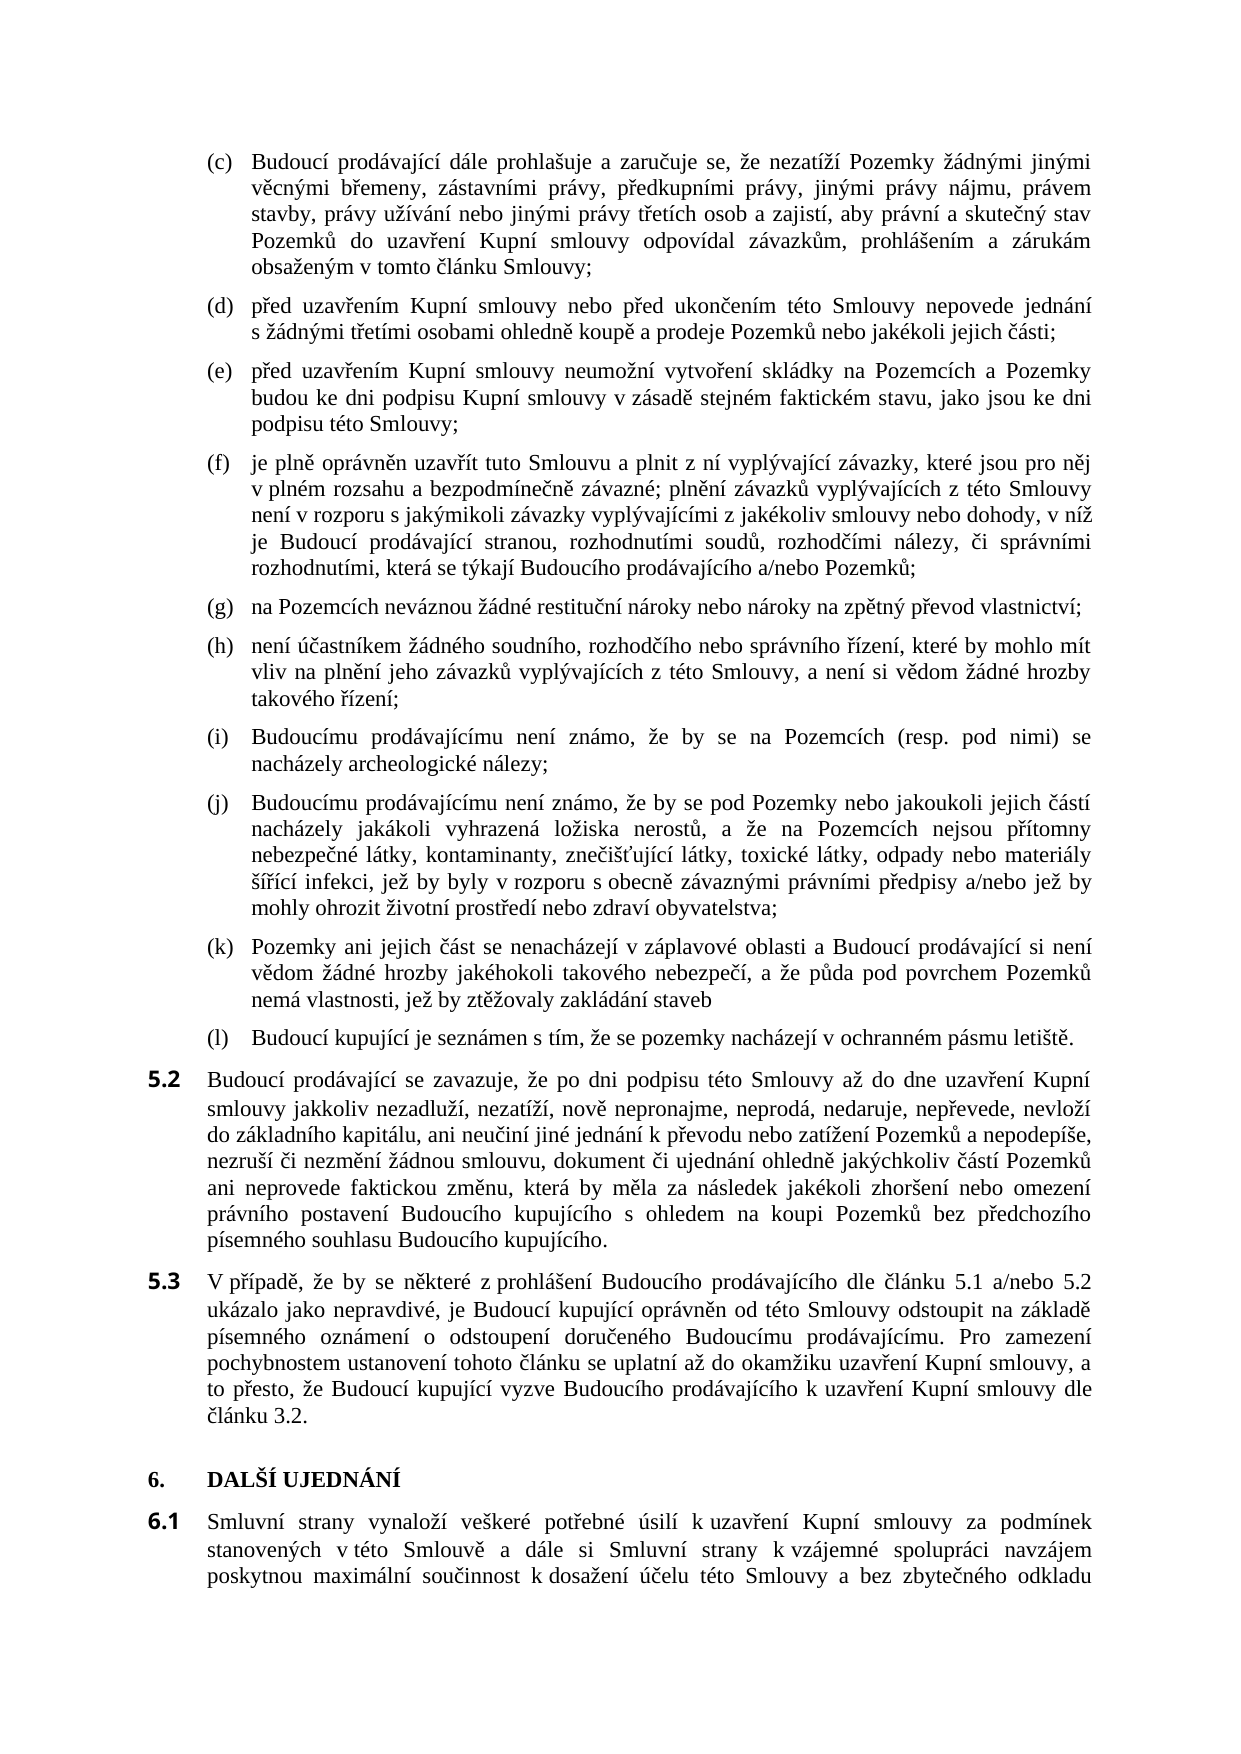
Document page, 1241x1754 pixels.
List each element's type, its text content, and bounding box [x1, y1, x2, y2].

list před uzavřením Kupní smlouvy nebo před ukončením této Smlouvy nepovede jednání s žádnými třetími osobami ohledně koupě a prodeje Pozemků nebo jakékoli jejich části; [207, 292, 1092, 345]
list Pozemky ani jejich část se nenacházejí v záplavové oblasti a Budoucí prodávající si není vědom žádné hrozby jakéhokoli takového nebezpečí, a že půda pod povrchem Pozemků nemá vlastnosti, jež by ztěžovaly zakládání staveb [207, 933, 1092, 1012]
list Budoucí kupující je seznámen s tím, že se pozemky nacházejí v ochranném pásmu letiště. [207, 1024, 1092, 1051]
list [148, 1504, 1092, 1588]
list na Pozemcích neváznou žádné restituční nároky nebo nároky na zpětný převod vlastnictví; [207, 593, 1092, 619]
subtitle další UJEDNÁNÍ [148, 1466, 1092, 1492]
list není účastníkem žádného soudního, rozhodčího nebo správního řízení, které by mohlo mít vliv na plnění jeho závazků vyplývajících z této Smlouvy, a není si vědom žádné hrozby takového řízení; [207, 632, 1092, 711]
list je plně oprávněn uzavřít tuto Smlouvu a plnit z ní vyplývající závazky, které jsou pro něj v plném rozsahu a bezpodmínečně závazné; plnění závazků vyplývajících z této Smlouvy není v rozporu s jakýmikoli závazky vyplývajícími z jakékoliv smlouvy nebo dohody, v níž je Budoucí prodávající stranou, rozhodnutími soudů, rozhodčími nálezy, či správními rozhodnutími, která se týkají Budoucího prodávajícího a/nebo Pozemků; [207, 449, 1092, 581]
list Budoucímu prodávajícímu není známo, že by se na Pozemcích (resp. pod nimi) se nacházely archeologické nálezy; [207, 723, 1092, 776]
list Budoucí prodávající dále prohlašuje a zaručuje se, že nezatíží Pozemky žádnými jinými věcnými břemeny, zástavními právy, předkupními právy, jinými právy nájmu, právem stavby, právy užívání nebo jinými právy třetích osob a zajistí, aby právní a skutečný stav Pozemků do uzavření Kupní smlouvy odpovídal závazkům, prohlášením a zárukám obsaženým v tomto článku Smlouvy; [207, 148, 1092, 279]
list před uzavřením Kupní smlouvy neumožní vytvoření skládky na Pozemcích a Pozemky budou ke dni podpisu Kupní smlouvy v zásadě stejném faktickém stavu, jako jsou ke dni podpisu této Smlouvy; [207, 357, 1092, 436]
list Budoucí prodávající se zavazuje, že po dni podpisu této Smlouvy až do dne uzavření Kupní smlouvy jakkoliv nezadluží, nezatíží, nově nepronajme, neprodá, nedaruje, nepřevede, nevloží do základního kapitálu, ani neučiní jiné jednání k převodu nebo zatížení Pozemků a nepodepíše, nezruší či nezmění žádnou smlouvu, dokument či ujednání ohledně jakýchkoliv částí Pozemků ani neprovede faktickou změnu, která by měla za následek jakékoli zhoršení nebo omezení právního postavení Budoucího kupujícího s ohledem na koupi Pozemků bez předchozího písemného souhlasu Budoucího kupujícího. [148, 1063, 1092, 1253]
list V případě, že by se některé z prohlášení Budoucího prodávajícího dle článku 5.1 a/nebo 5.2 ukázalo jako nepravdivé, je Budoucí kupující oprávněn od této Smlouvy odstoupit na základě písemného oznámení o odstoupení doručeného Budoucímu prodávajícímu. Pro zamezení pochybnostem ustanovení tohoto článku se uplatní až do okamžiku uzavření Kupní smlouvy, a to přesto, že Budoucí kupující vyzve Budoucího prodávajícího k uzavření Kupní smlouvy dle článku 3.2. [148, 1265, 1092, 1428]
list Budoucímu prodávajícímu není známo, že by se pod Pozemky nebo jakoukoli jejich částí nacházely jakákoli vyhrazená ložiska nerostů, a že na Pozemcích nejsou přítomny nebezpečné látky, kontaminanty, znečišťující látky, toxické látky, odpady nebo materiály šířící infekci, jež by byly v rozporu s obecně závaznými právními předpisy a/nebo jež by mohly ohrozit životní prostředí nebo zdraví obyvatelstva; [207, 789, 1092, 920]
